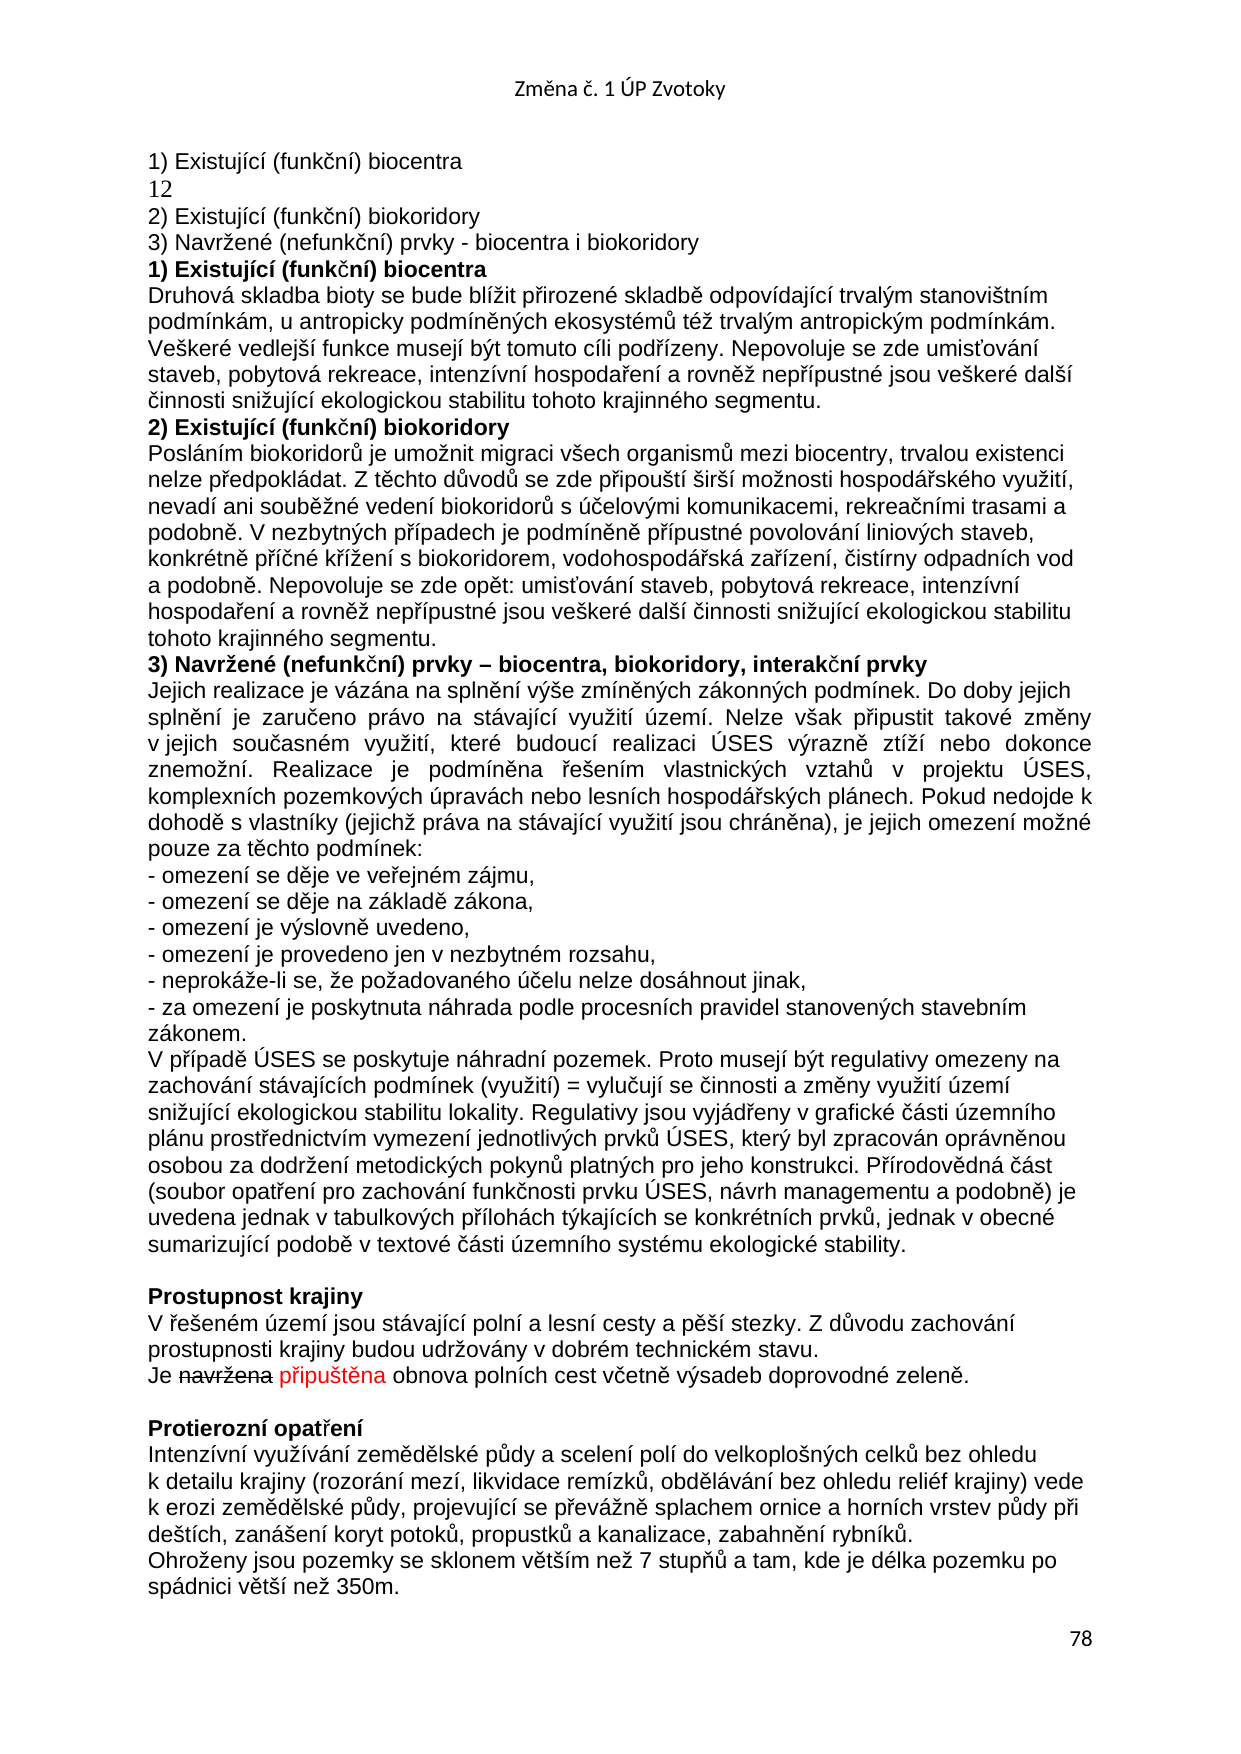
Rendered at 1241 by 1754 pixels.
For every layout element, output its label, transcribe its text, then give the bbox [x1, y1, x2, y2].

text Prostupnost krajiny [148, 1283, 1092, 1310]
text nelze předpokládat. Z těchto důvodů se zde připouští širší možnosti hospodářského využití, nevadí ani souběžné vedení biokoridorů s účelovými komunikacemi, rekreačními trasami a podobně. V nezbytných případech je podmíněně přípustné povolování liniových staveb, konkrétně příčné křížení s biokoridorem, vodohospodářská zařízení, čistírny odpadních vod a podobně. Nepovoluje se zde opět: umisťování staveb, pobytová rekreace, intenzívní hospodaření a rovněž nepřípustné jsou veškeré další činnosti snižující ekologickou stabilitu tohoto krajinného segmentu. [148, 466, 1092, 651]
text - omezení se děje ve veřejném zájmu, [148, 862, 1092, 888]
text splnění je zaručeno právo na stávající využití území. Nelze však připustit takové změny v jejich současném využití, které budoucí realizaci ÚSES výrazně ztíží nebo dokonce znemožní. Realizace je podmíněna řešením vlastnických vztahů v projektu ÚSES, komplexních pozemkových úpravách nebo lesních hospodářských plánech. Pokud nedojde k dohodě s vlastníky (jejichž práva na stávající využití jsou chráněna), je jejich omezení možné pouze za těchto podmínek: [148, 703, 1092, 862]
text - omezení je provedeno jen v nezbytném rozsahu, [148, 941, 1092, 967]
text Protierozní opatření [148, 1415, 1092, 1441]
text V případě ÚSES se poskytuje náhradní pozemek. Proto musejí být regulativy omezeny na [148, 1046, 1092, 1072]
text 1) Existující (funkční) biocentra [148, 256, 1092, 282]
text 2) Existující (funkční) biokoridory [148, 203, 1092, 229]
text 2) Existující (funkční) biokoridory [148, 414, 1092, 440]
text podmínkám, u antropicky podmíněných ekosystémů též trvalým antropickým podmínkám. Veškeré vedlejší funkce musejí být tomuto cíli podřízeny. Nepovoluje se zde umisťování staveb, pobytová rekreace, intenzívní hospodaření a rovněž nepřípustné jsou veškeré další činnosti snižující ekologickou stabilitu tohoto krajinného segmentu. [148, 308, 1092, 414]
text Ohroženy jsou pozemky se sklonem větším než 7 stupňů a tam, kde je délka pozemku po spádnici větší než 350m. [148, 1547, 1092, 1599]
text Intenzívní využívání zemědělské půdy a scelení polí do velkoplošných celků bez ohledu k detailu krajiny (rozorání mezí, likvidace remízků, obdělávání bez ohledu reliéf krajiny) vede k erozi zemědělské půdy, projevující se převážně splachem ornice a horních vrstev půdy při deštích, zanášení koryt potoků, propustků a kanalizace, zabahnění rybníků. [148, 1441, 1092, 1547]
text 3) Navržené (nefunkční) prvky - biocentra i biokoridory [148, 229, 1092, 256]
text zachování stávajících podmínek (využití) = vylučují se činnosti a změny využití území snižující ekologickou stabilitu lokality. Regulativy jsou vyjádřeny v grafické části územního plánu prostřednictvím vymezení jednotlivých prvků ÚSES, který byl zpracován oprávněnou osobou za dodržení metodických pokynů platných pro jeho konstrukci. Přírodovědná část (soubor opatření pro zachování funkčnosti prvku ÚSES, návrh managementu a podobně) je uvedena jednak v tabulkových přílohách týkajících se konkrétních prvků, jednak v obecné sumarizující podobě v textové části územního systému ekologické stability. [148, 1072, 1092, 1257]
text - neprokáže-li se, že požadovaného účelu nelze dosáhnout jinak, [148, 967, 1092, 993]
text 12 [148, 174, 1092, 203]
text - za omezení je poskytnuta náhrada podle procesních pravidel stanovených stavebním [148, 993, 1092, 1020]
text zákonem. [148, 1020, 1092, 1046]
text - omezení je výslovně uvedeno, [148, 914, 1092, 941]
text Druhová skladba bioty se bude blížit přirozené skladbě odpovídající trvalým stanovištním [148, 282, 1092, 308]
text Posláním biokoridorů je umožnit migraci všech organismů mezi biocentry, trvalou existenci [148, 440, 1092, 466]
text 1) Existující (funkční) biocentra [148, 148, 1092, 174]
text Je navržena připuštěna obnova polních cest včetně výsadeb doprovodné zeleně. [148, 1362, 1092, 1389]
text Jejich realizace je vázána na splnění výše zmíněných zákonných podmínek. Do doby jejich [148, 677, 1092, 703]
text 3) Navržené (nefunkční) prvky – biocentra, biokoridory, interakční prvky [148, 651, 1092, 677]
text - omezení se děje na základě zákona, [148, 888, 1092, 914]
text V řešeném území jsou stávající polní a lesní cesty a pěší stezky. Z důvodu zachování prostupnosti krajiny budou udržovány v dobrém technickém stavu. [148, 1310, 1092, 1362]
